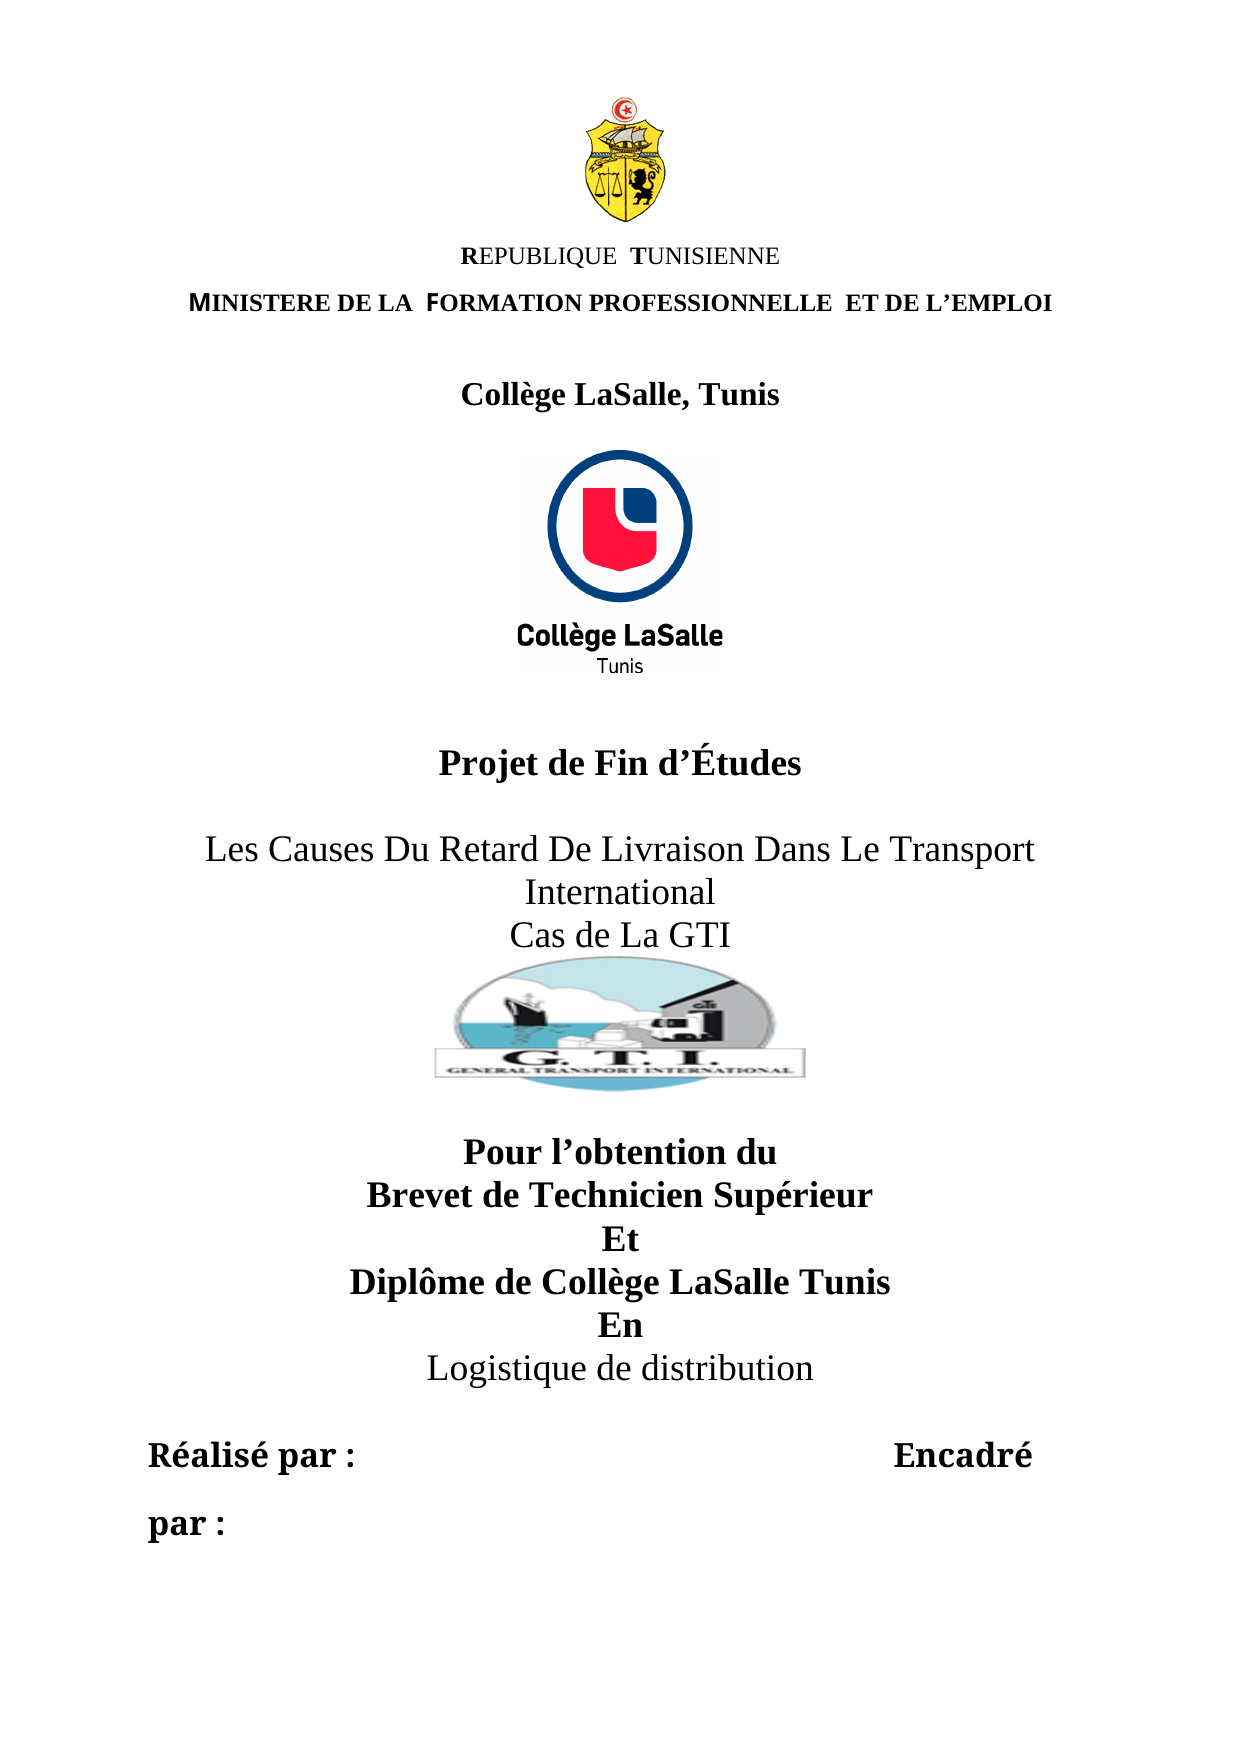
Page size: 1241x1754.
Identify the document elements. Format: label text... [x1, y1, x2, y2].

table_header REPUBLIQUE TUNISIENNE MINISTERE DE LA FORMATION PROFESSIONNELLE ET DE L’EMPLOI Collège LaSalle, Tunis [148, 94, 1093, 706]
text Pour l’obtention du [148, 1130, 1093, 1173]
picture [434, 956, 806, 1092]
picture [539, 94, 702, 227]
text Réalisé par : Encadré par : [148, 1432, 1093, 1545]
text En [148, 1302, 1093, 1345]
text Diplôme de Collège LaSalle Tunis [148, 1259, 1093, 1302]
text Les Causes Du Retard De Livraison Dans Le Transport International [148, 827, 1093, 913]
text Projet de Fin d’Études [148, 740, 1093, 783]
picture [517, 450, 723, 673]
text Brevet de Technicien Supérieur [148, 1173, 1093, 1216]
text Et [148, 1216, 1093, 1259]
text Cas de La GTI [148, 913, 1093, 956]
text Logistique de distribution [148, 1345, 1093, 1388]
